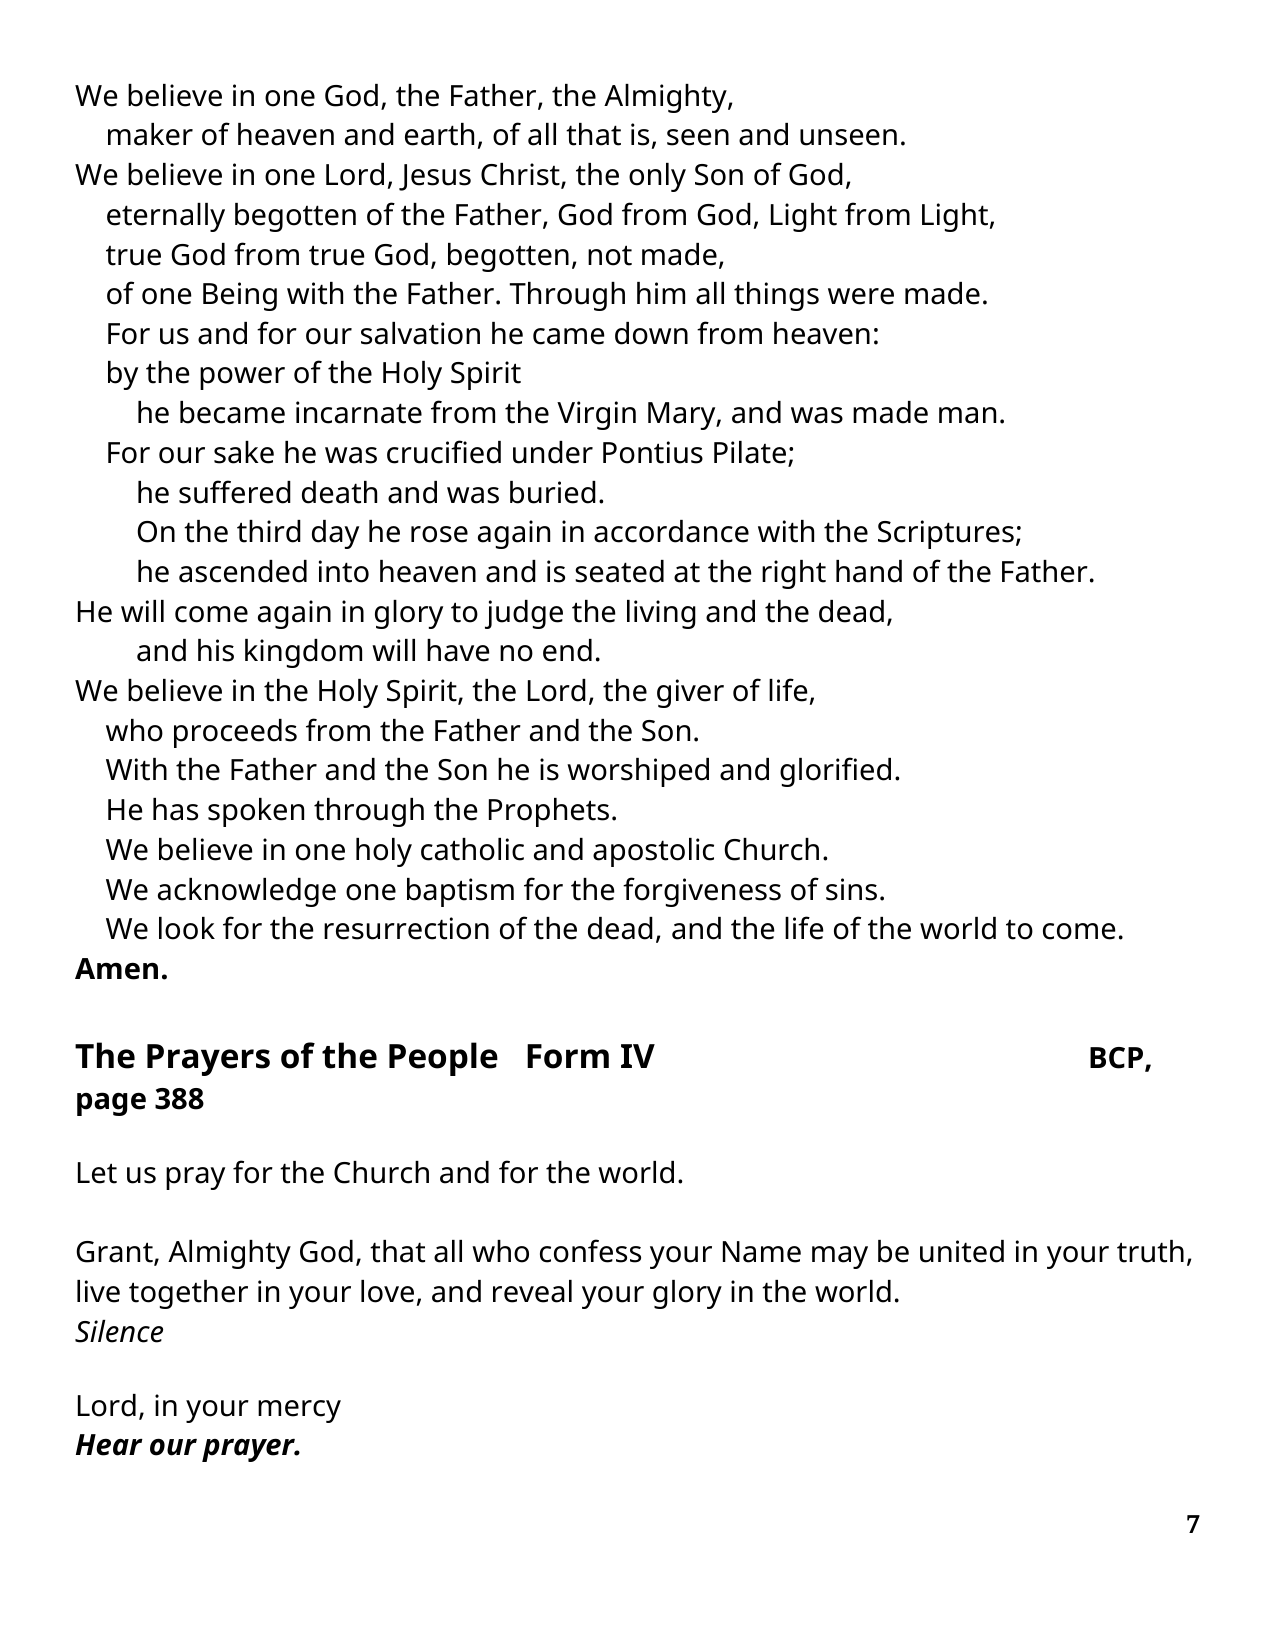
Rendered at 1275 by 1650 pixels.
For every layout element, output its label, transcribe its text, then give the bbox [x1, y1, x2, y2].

text He will come again in glory to judge the living and the dead, and his kingdom will have no end. [75, 591, 1200, 670]
text We believe in one Lord, Jesus Christ, the only Son of God, eternally begotten of the Father, God from God, Light from Light, true God from true God, begotten, not made, of one Being with the Father. Through him all things were made. For us and for our salvation he came down from heaven: by the power of the Holy Spirit he became incarnate from the Virgin Mary, and was made man. For our sake he was crucified under Pontius Pilate; he suffered death and was buried. On the third day he rose again in accordance with the Scriptures; he ascended into heaven and is seated at the right hand of the Father. [75, 154, 1200, 591]
text We believe in the Holy Spirit, the Lord, the giver of life, who proceeds from the Father and the Son. With the Father and the Son he is worshiped and glorified. He has spoken through the Prophets. We believe in one holy catholic and apostolic Church. We acknowledge one baptism for the forgiveness of sins. We look for the resurrection of the dead, and the life of the world to come. [75, 670, 1200, 948]
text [75, 1385, 1200, 1504]
text The Prayers of the People Form IV BCP, page 388 [75, 1033, 1200, 1152]
text Let us pray for the Church and for the world. Grant, Almighty God, that all who confess your Name may be united in your truth, live together in your love, and reveal your glory in the world. Silence [75, 1152, 1200, 1385]
text We believe in one God, the Father, the Almighty, maker of heaven and earth, of all that is, seen and unseen. [75, 75, 1200, 154]
text Amen. [75, 948, 1200, 988]
